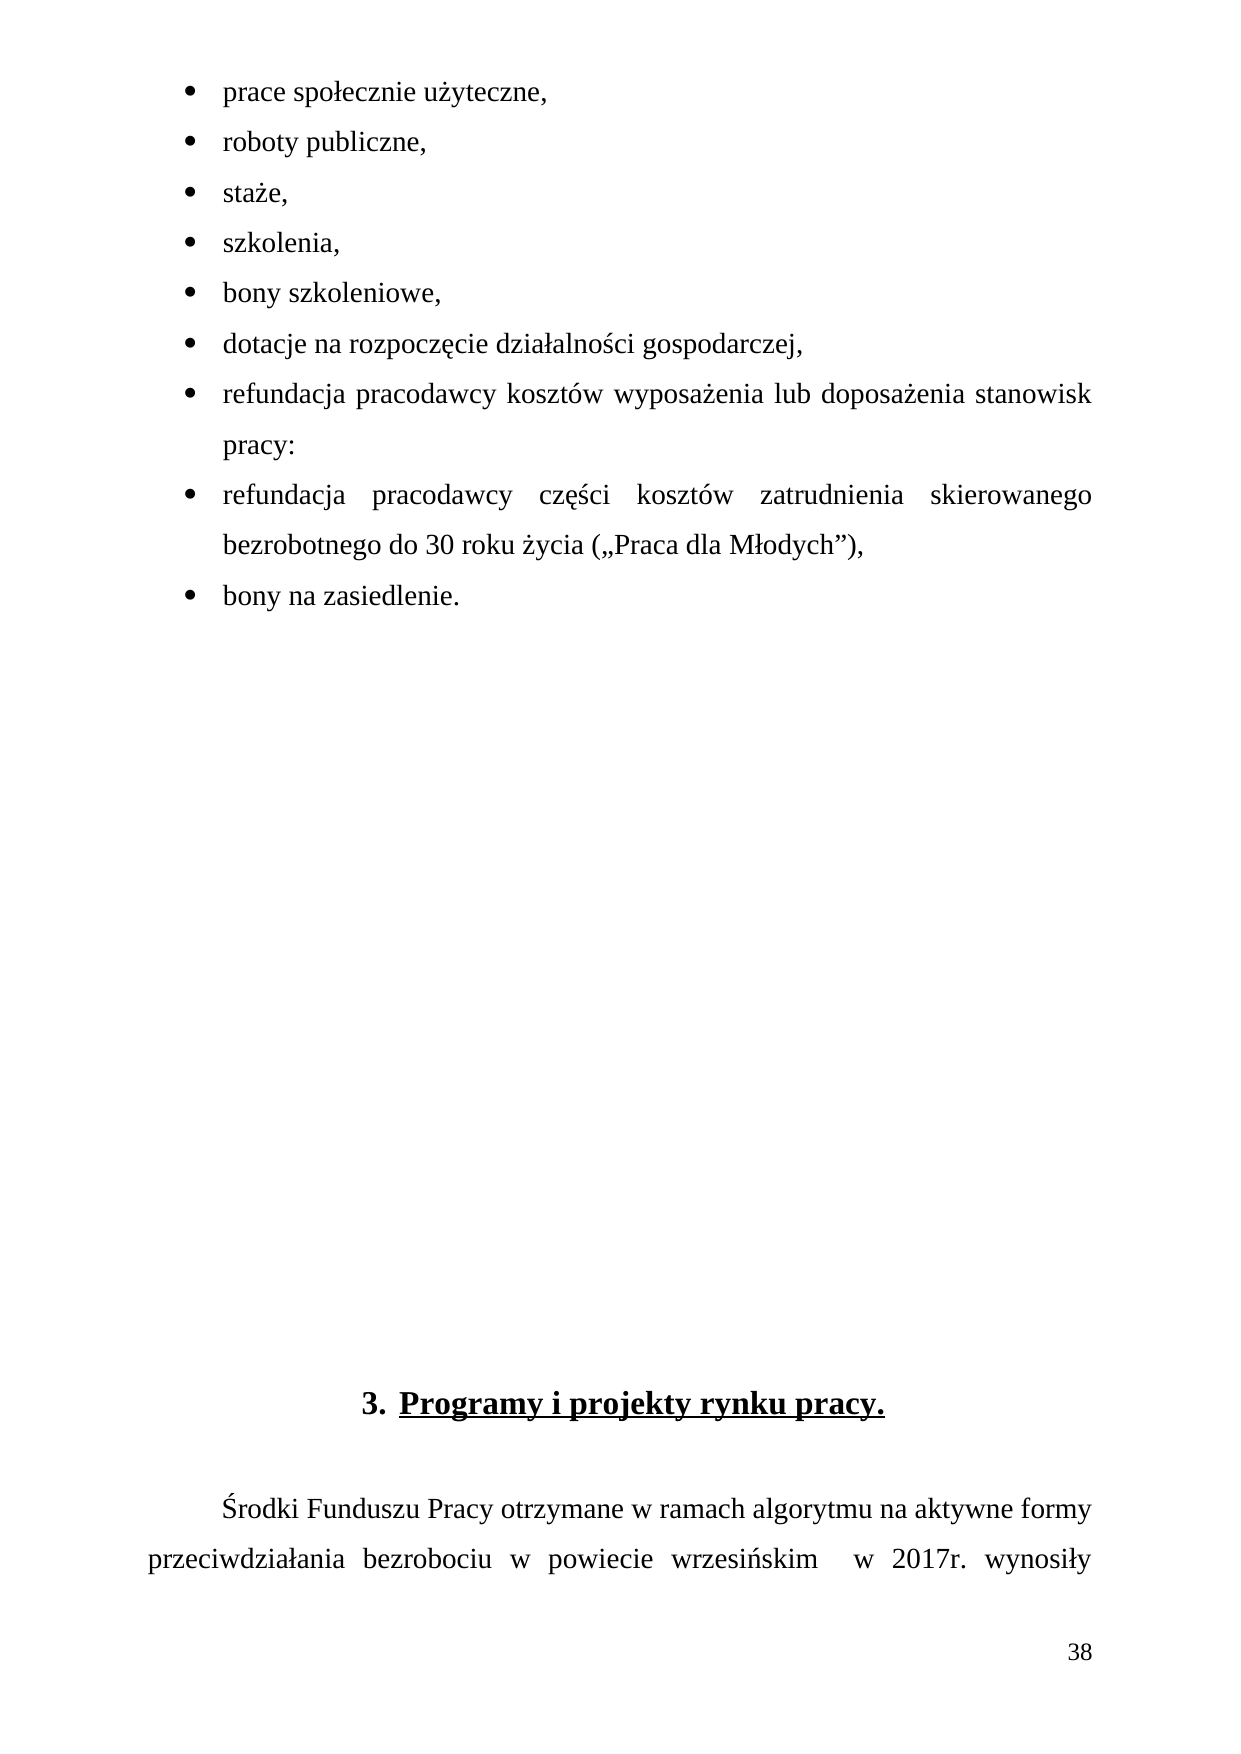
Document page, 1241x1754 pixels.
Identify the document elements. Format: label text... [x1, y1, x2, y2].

list staże, [185, 175, 1092, 208]
list refundacja pracodawcy kosztów wyposażenia lub doposażenia stanowisk pracy: [185, 376, 1092, 460]
list bony na zasiedlenie. [185, 578, 1092, 611]
list roboty publiczne, [185, 124, 1092, 158]
list Programy i projekty rynku pracy. [154, 1383, 1092, 1421]
list szkolenia, [185, 225, 1092, 259]
list prace społecznie użyteczne, [185, 74, 1092, 107]
list bony szkoleniowe, [185, 276, 1092, 309]
list refundacja pracodawcy części kosztów zatrudnienia skierowanego bezrobotnego do 30 roku życia („Praca dla Młodych”), [185, 477, 1092, 561]
list dotacje na rozpoczęcie działalności gospodarczej, [185, 326, 1092, 359]
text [148, 1491, 1092, 1574]
